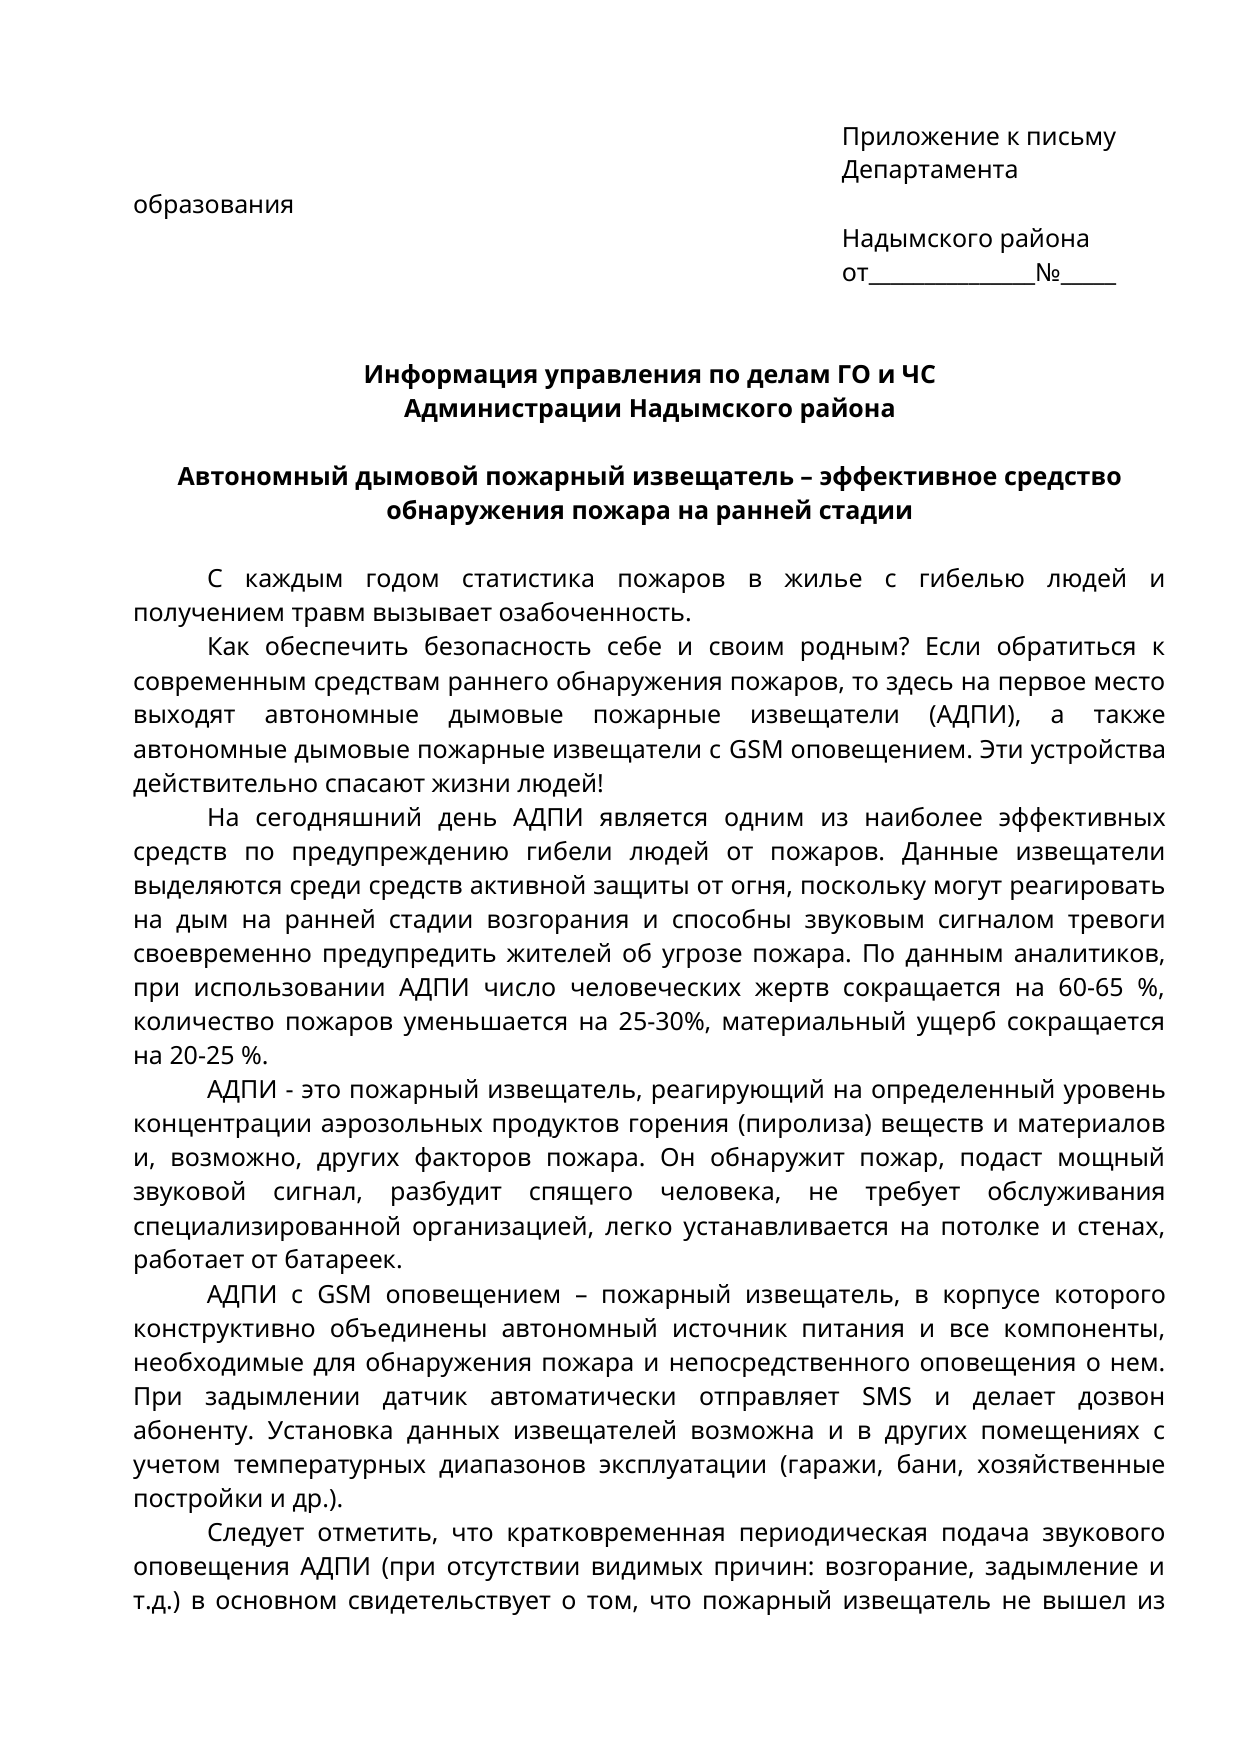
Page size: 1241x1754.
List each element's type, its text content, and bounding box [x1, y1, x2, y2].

text С каждым годом статистика пожаров в жилье с гибелью людей и получением травм вызывает озабоченность. [133, 561, 1167, 629]
text Администрации Надымского района [133, 391, 1167, 425]
text АДПИ - это пожарный извещатель, реагирующий на определенный уровень концентрации аэрозольных продуктов горения (пиролиза) веществ и материалов и, возможно, других факторов пожара. Он обнаружит пожар, подаст мощный звуковой сигнал, разбудит спящего человека, не требует обслуживания специализированной организацией, легко устанавливается на потолке и стенах, работает от батареек. [133, 1072, 1167, 1276]
text Автономный дымовой пожарный извещатель – эффективное средство обнаружения пожара на ранней стадии [133, 459, 1167, 527]
text Как обеспечить безопасность себе и своим родным? Если обратиться к современным средствам раннего обнаружения пожаров, то здесь на первое место выходят автономные дымовые пожарные извещатели (АДПИ), а также автономные дымовые пожарные извещатели с GSM оповещением. Эти устройства действительно спасают жизни людей! [133, 629, 1167, 799]
text от_______________№_____ [133, 254, 1167, 288]
text АДПИ с GSM оповещением – пожарный извещатель, в корпусе которого конструктивно объединены автономный источник питания и все компоненты, необходимые для обнаружения пожара и непосредственного оповещения о нем. При задымлении датчик автоматически отправляет SMS и делает дозвон абоненту. Установка данных извещателей возможна и в других помещениях с учетом температурных диапазонов эксплуатации (гаражи, бани, хозяйственные постройки и др.). [133, 1276, 1167, 1515]
text Департамента образования [133, 152, 1167, 220]
text Надымского района [133, 220, 1167, 254]
text Приложение к письму [133, 118, 1167, 152]
text Информация управления по делам ГО и ЧС [133, 357, 1167, 391]
text На сегодняшний день АДПИ является одним из наиболее эффективных средств по предупреждению гибели людей от пожаров. Данные извещатели выделяются среди средств активной защиты от огня, поскольку могут реагировать на дым на ранней стадии возгорания и способны звуковым сигналом тревоги своевременно предупредить жителей об угрозе пожара. По данным аналитиков, при использовании АДПИ число человеческих жертв сокращается на 60-65 %, количество пожаров уменьшается на 25-30%, материальный ущерб сокращается на 20-25 %. [133, 799, 1167, 1072]
